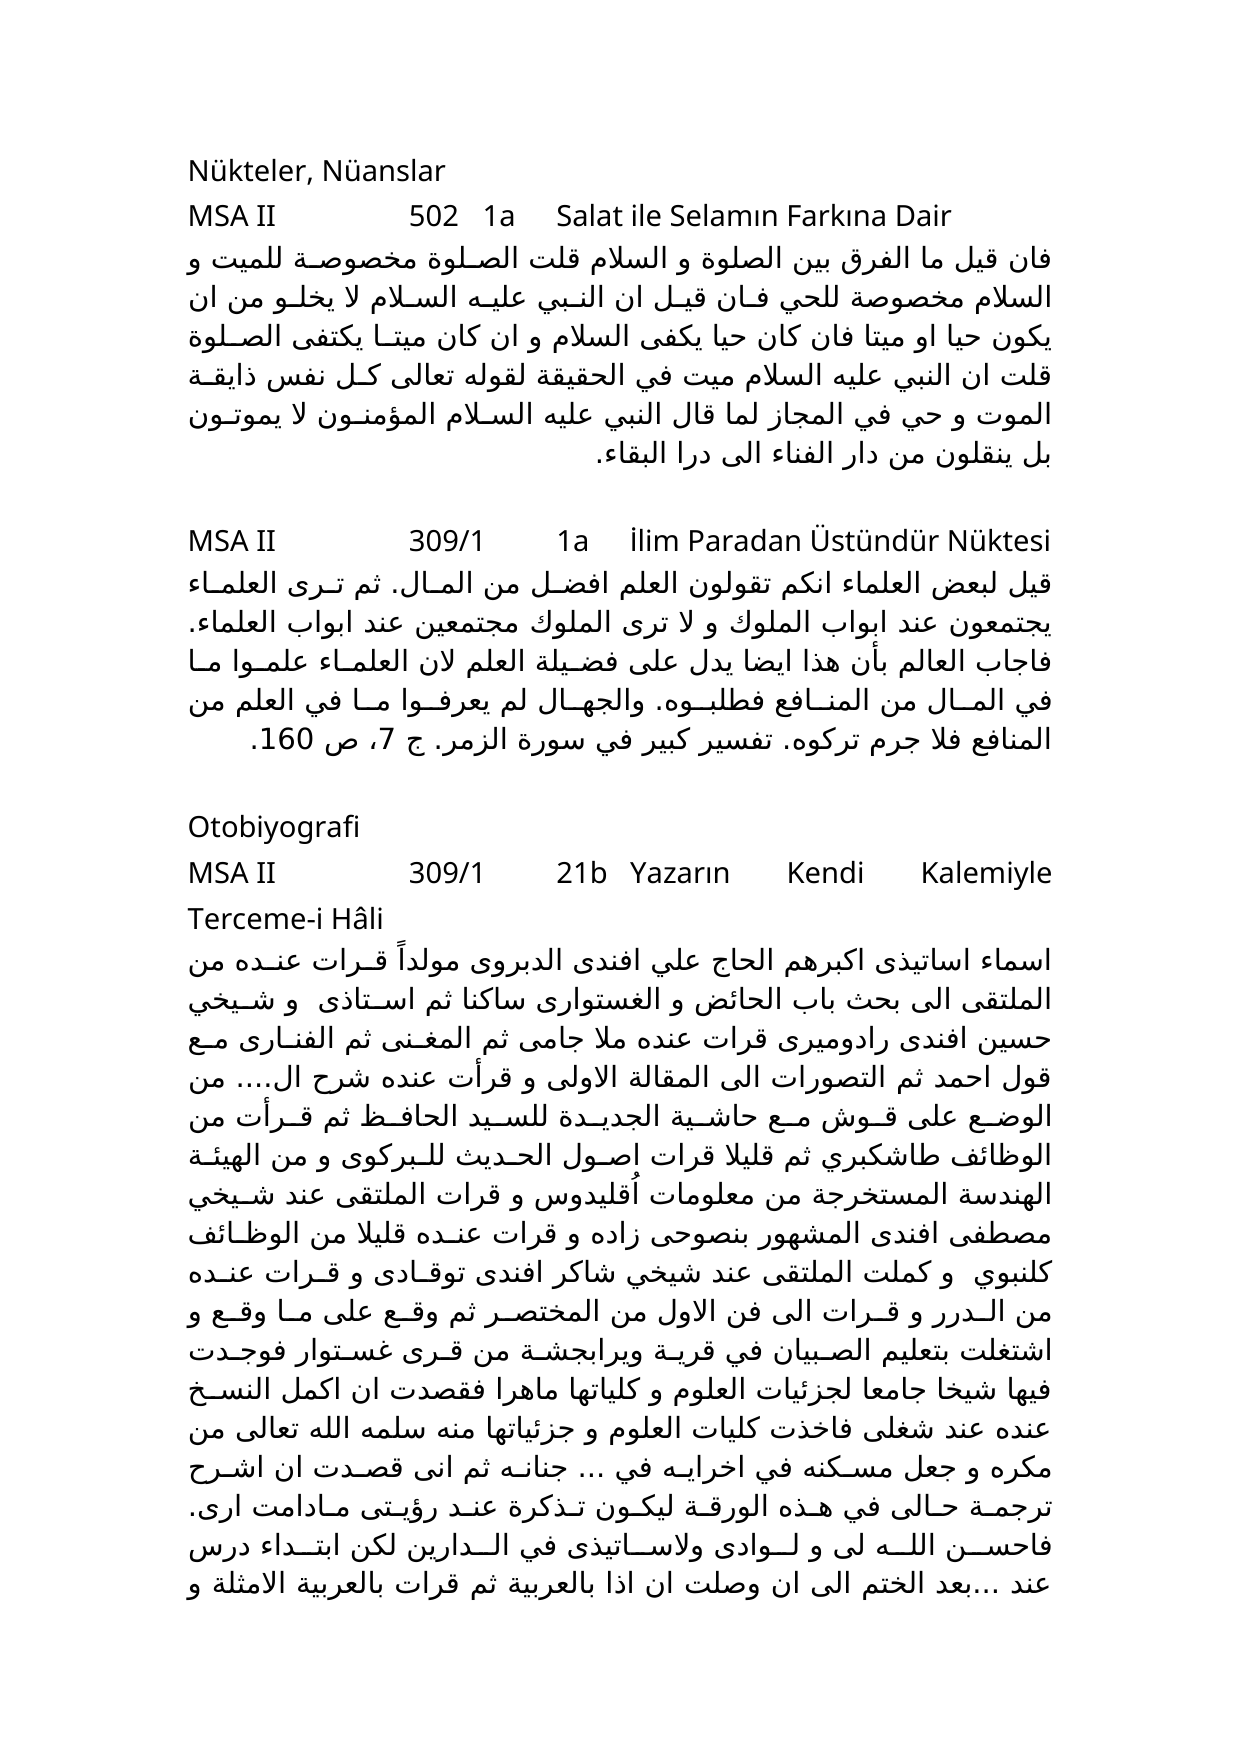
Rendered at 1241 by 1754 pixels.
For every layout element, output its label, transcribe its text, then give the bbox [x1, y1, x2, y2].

text MSA II 502 1a Salat ile Selamın Farkına Dair [187, 196, 1053, 235]
text قيل لبعض العلماء انكم تقولون العلم افضل من المال. ثم ترى العلماء يجتمعون عند ابواب الملوك و لا ترى الملوك مجتمعين عند ابواب العلماء. فاجاب العالم بأن هذا ايضا يدل على فضيلة العلم لان العلماء علموا ما في المال من المنافع فطلبوه. والجهال لم يعرفوا ما في العلم من المنافع فلا جرم تركوه. تفسير كبير في سورة الزمر. ج 7، ص 160. [187, 566, 1053, 756]
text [187, 943, 1053, 1601]
text فان قيل ما الفرق بين الصلوة و السلام قلت الصلوة مخصوصة للميت و السلام مخصوصة للحي فان قيل ان النبي عليه السلام لا يخلو من ان يكون حيا او ميتا فان كان حيا يكفى السلام و ان كان ميتا يكتفى الصلوة قلت ان النبي عليه السلام ميت في الحقيقة لقوله تعالى كل نفس ذايقة الموت و حي في المجاز لما قال النبي عليه السلام المؤمنون لا يموتون بل ينقلون من دار الفناء الى درا البقاء. [187, 241, 1053, 470]
text Nükteler, Nüanslar [187, 150, 1053, 190]
text MSA II 309/1 1a İlim Paradan Üstündür Nüktesi [187, 521, 1053, 560]
text MSA II 309/1 21b Yazarın Kendi Kalemiyle Terceme-i Hâli [187, 852, 1053, 938]
text Otobiyografi [187, 807, 1053, 846]
